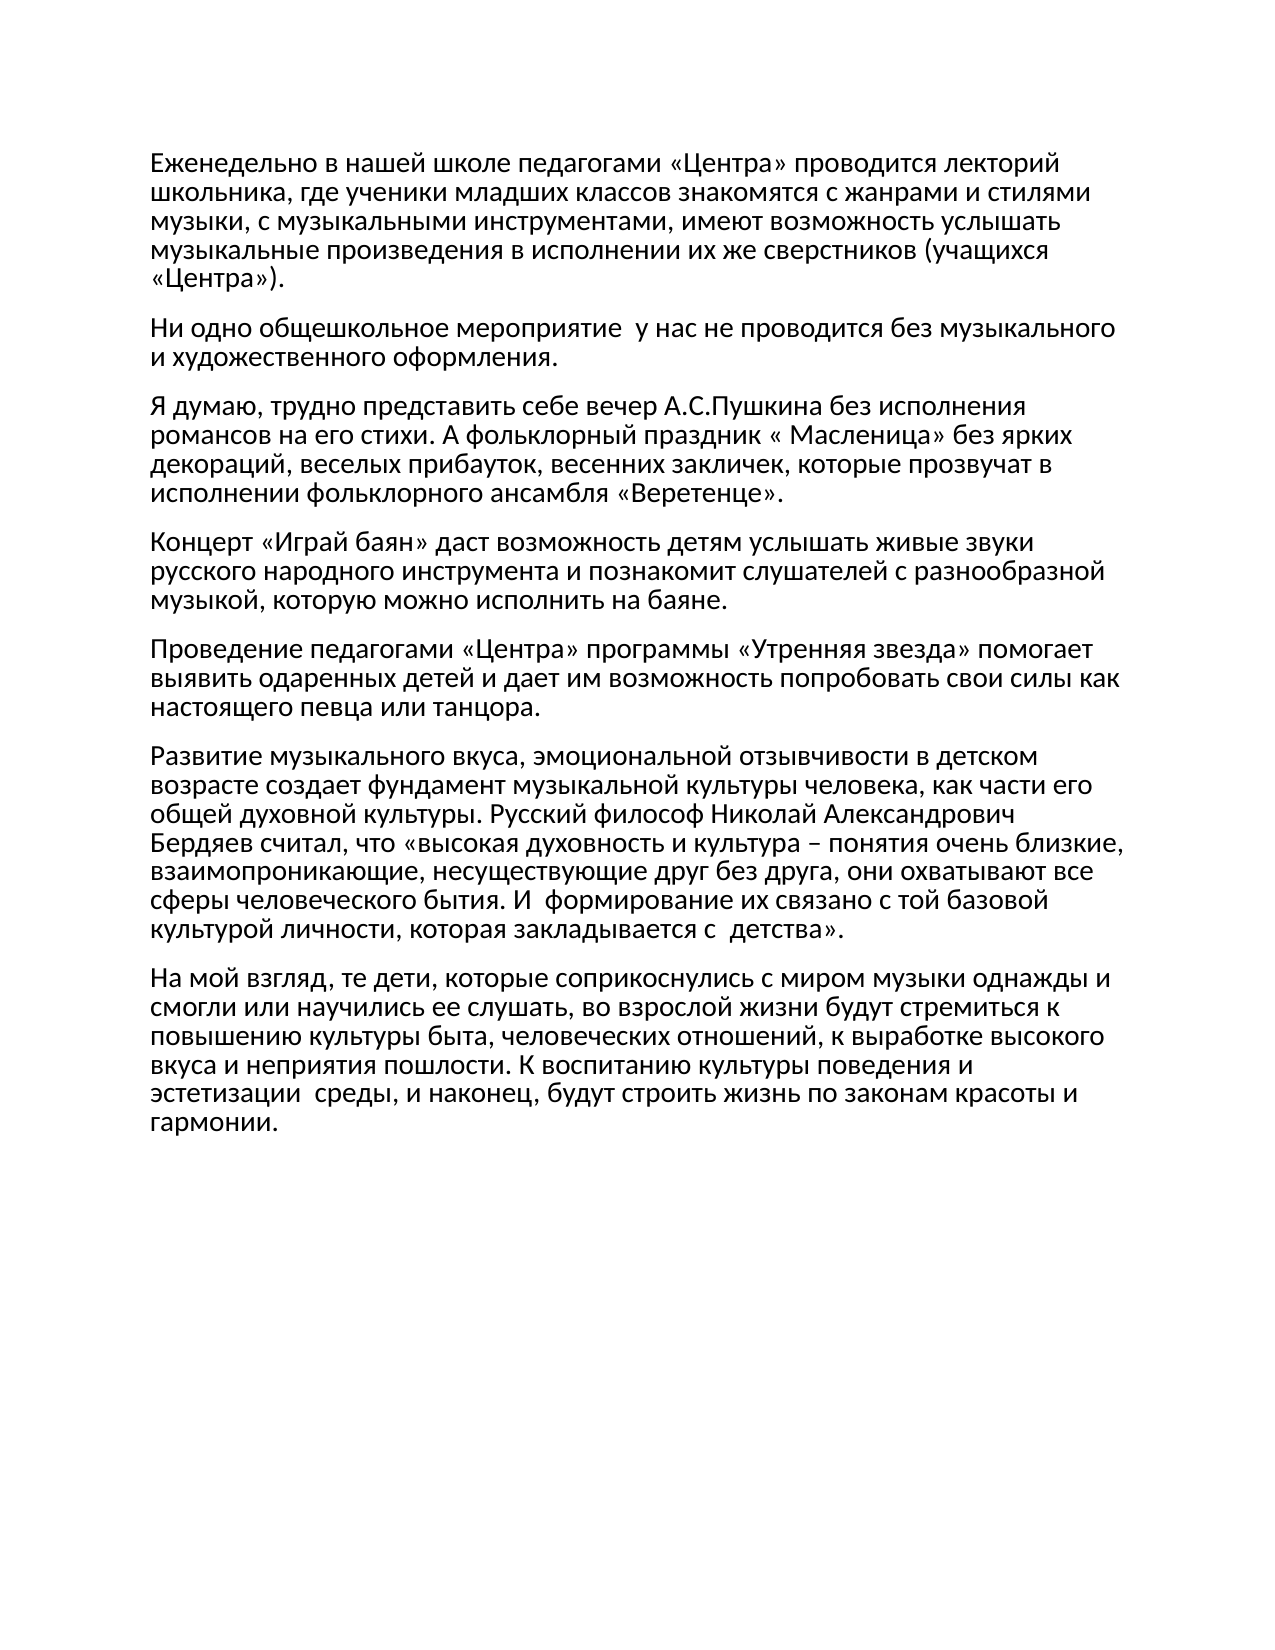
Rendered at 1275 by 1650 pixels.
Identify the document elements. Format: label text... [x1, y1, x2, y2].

text Развитие музыкального вкуса, эмоциональной отзывчивости в детском возрасте создает фундамент музыкальной культуры человека, как части его общей духовной культуры. Русский философ Николай Александрович Бердяев считал, что «высокая духовность и культура – понятия очень близкие, взаимопроникающие, несуществующие друг без друга, они охватывают все сферы человеческого бытия. И формирование их связано с той базовой культурой личности, которая закладывается с детства». [150, 743, 1125, 944]
text Ни одно общешкольное мероприятие у нас не проводится без музыкального и художественного оформления. [150, 314, 1125, 372]
text Проведение педагогами «Центра» программы «Утренняя звезда» помогает выявить одаренных детей и дает им возможность попробовать свои силы как настоящего певца или танцора. [150, 636, 1125, 722]
text На мой взгляд, те дети, которые соприкоснулись с миром музыки однажды и смогли или научились ее слушать, во взрослой жизни будут стремиться к повышению культуры быта, человеческих отношений, к выработке высокого вкуса и неприятия пошлости. К воспитанию культуры поведения и эстетизации среды, и наконец, будут строить жизнь по законам красоты и гармонии. [150, 965, 1125, 1137]
text Концерт «Играй баян» даст возможность детям услышать живые звуки русского народного инструмента и познакомит слушателей с разнообразной музыкой, которую можно исполнить на баяне. [150, 529, 1125, 615]
text Я думаю, трудно представить себе вечер А.С.Пушкина без исполнения романсов на его стихи. А фольклорный праздник « Масленица» без ярких декораций, веселых прибауток, весенних закличек, которые прозвучат в исполнении фольклорного ансамбля «Веретенце». [150, 393, 1125, 508]
text Еженедельно в нашей школе педагогами «Центра» проводится лекторий школьника, где ученики младших классов знакомятся с жанрами и стилями музыки, с музыкальными инструментами, имеют возможность услышать музыкальные произведения в исполнении их же сверстников (учащихся «Центра»). [150, 150, 1125, 294]
